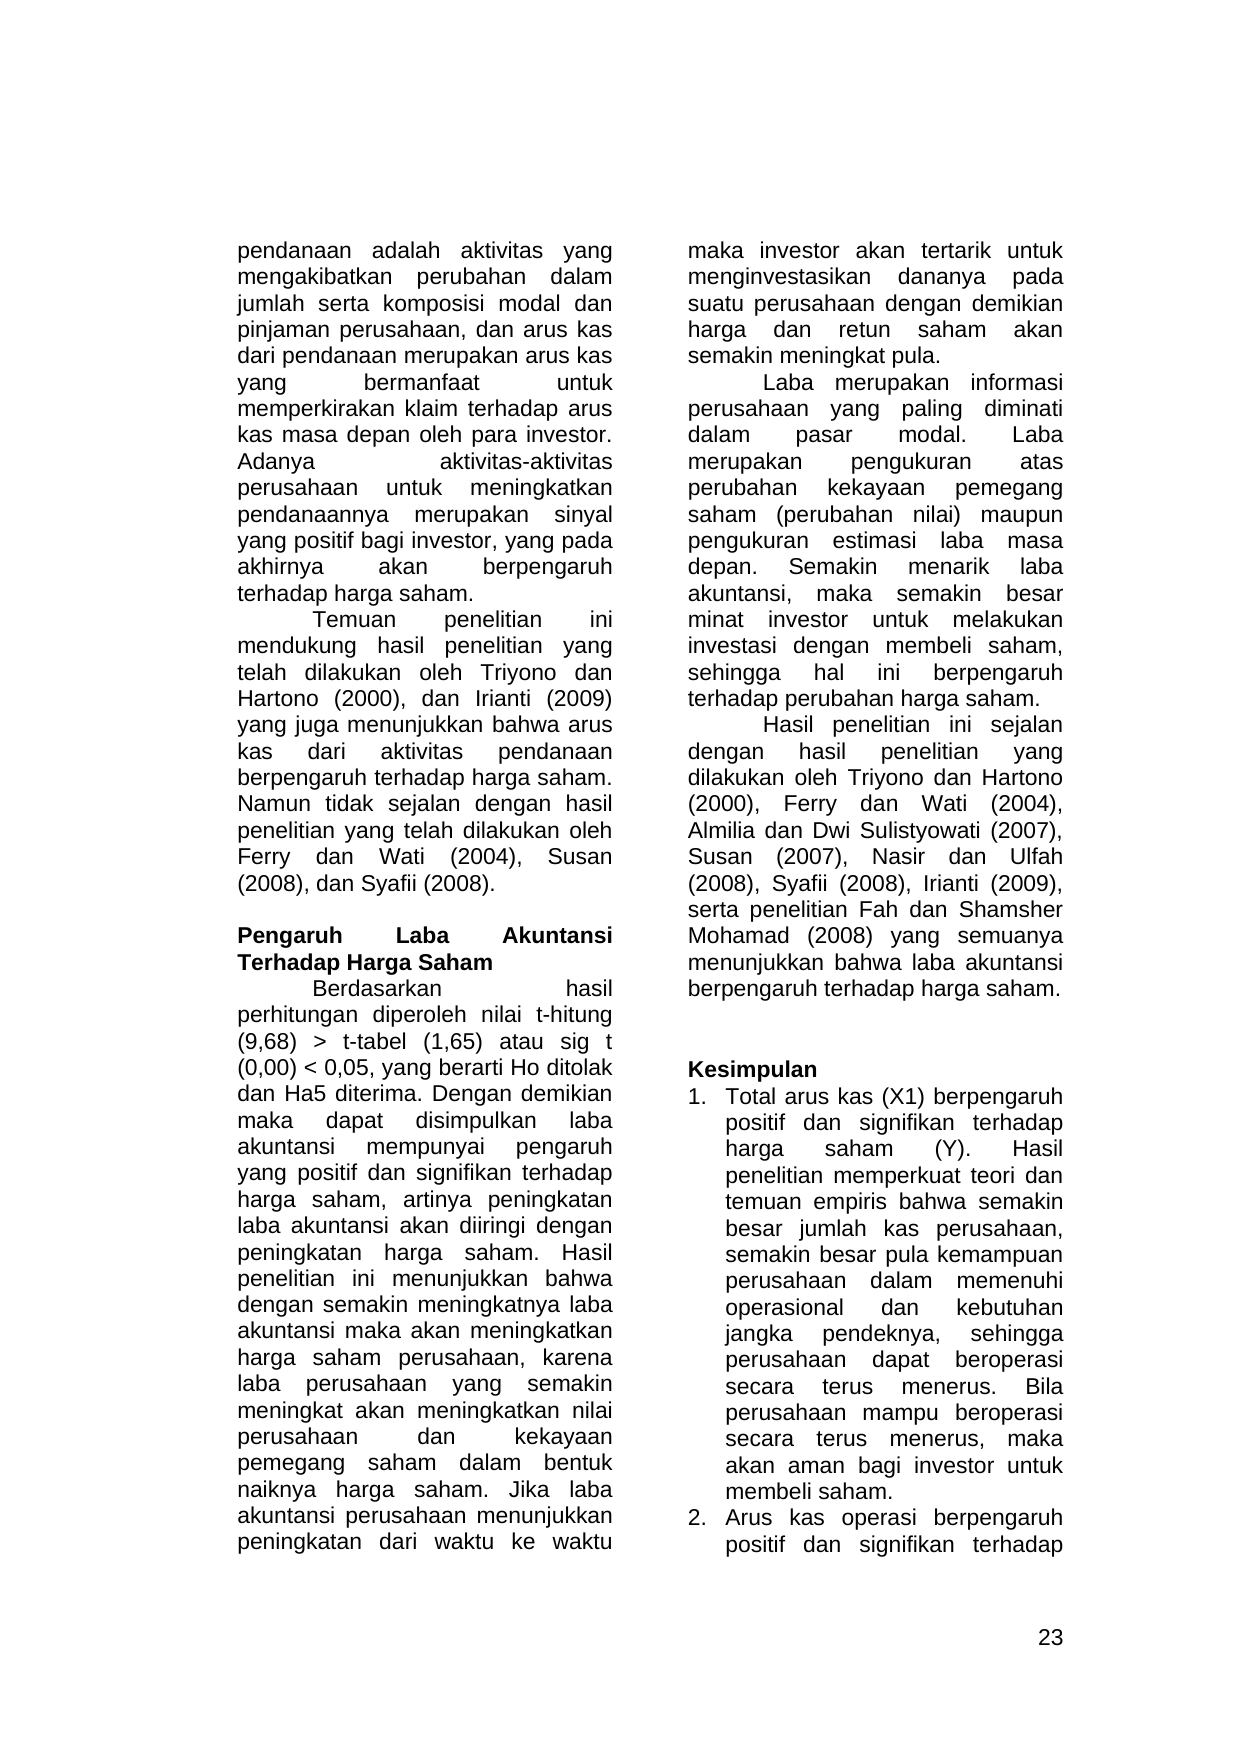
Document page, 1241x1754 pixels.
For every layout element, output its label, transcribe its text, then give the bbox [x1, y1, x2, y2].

text Temuan penelitian ini mendukung hasil penelitian yang telah dilakukan oleh Triyono dan Hartono (2000), dan Irianti (2009) yang juga menunjukkan bahwa arus kas dari aktivitas pendanaan berpengaruh terhadap harga saham. Namun tidak sejalan dengan hasil penelitian yang telah dilakukan oleh Ferry dan Wati (2004), Susan (2008), dan Syafii (2008). [237, 606, 613, 896]
text Laba merupakan informasi perusahaan yang paling diminati dalam pasar modal. Laba merupakan pengukuran atas perubahan kekayaan pemegang saham (perubahan nilai) maupun pengukuran estimasi laba masa depan. Semakin menarik laba akuntansi, maka semakin besar minat investor untuk melakukan investasi dengan membeli saham, sehingga hal ini berpengaruh terhadap perubahan harga saham. [688, 369, 1063, 711]
text Kesimpulan [688, 1056, 1063, 1083]
text Hasil penelitian ini sejalan dengan hasil penelitian yang dilakukan oleh Triyono dan Hartono (2000), Ferry dan Wati (2004), Almilia dan Dwi Sulistyowati (2007), Susan (2007), Nasir dan Ulfah (2008), Syafii (2008), Irianti (2009), serta penelitian Fah dan Shamsher Mohamad (2008) yang semuanya menunjukkan bahwa laba akuntansi berpengaruh terhadap harga saham. [688, 711, 1063, 1001]
text 1. Total arus kas (X1) berpengaruh positif dan signifikan terhadap harga saham (Y). Hasil penelitian memperkuat teori dan temuan empiris bahwa semakin besar jumlah kas perusahaan, semakin besar pula kemampuan perusahaan dalam memenuhi operasional dan kebutuhan jangka pendeknya, sehingga perusahaan dapat beroperasi secara terus menerus. Bila perusahaan mampu beroperasi secara terus menerus, maka akan aman bagi investor untuk membeli saham. [688, 1083, 1063, 1504]
text Pengaruh Laba Akuntansi Terhadap Harga Saham [237, 922, 613, 975]
text Berdasarkan hasil perhitungan diperoleh nilai t-hitung (9,68) > t-tabel (1,65) atau sig t (0,00) < 0,05, yang berarti Ho ditolak dan Ha5 diterima. Dengan demikian maka dapat disimpulkan laba akuntansi mempunyai pengaruh yang positif dan signifikan terhadap harga saham, artinya peningkatan laba akuntansi akan diiringi dengan peningkatan harga saham. Hasil penelitian ini menunjukkan bahwa dengan semakin meningkatnya laba akuntansi maka akan meningkatkan harga saham perusahaan, karena laba perusahaan yang semakin meningkat akan meningkatkan nilai perusahaan dan kekayaan pemegang saham dalam bentuk naiknya harga saham. Jika laba akuntansi perusahaan menunjukkan peningkatan dari waktu ke waktu maka investor akan tertarik untuk menginvestasikan dananya pada suatu perusahaan dengan demikian harga dan retun saham akan semakin meningkat pula. [237, 975, 613, 1555]
